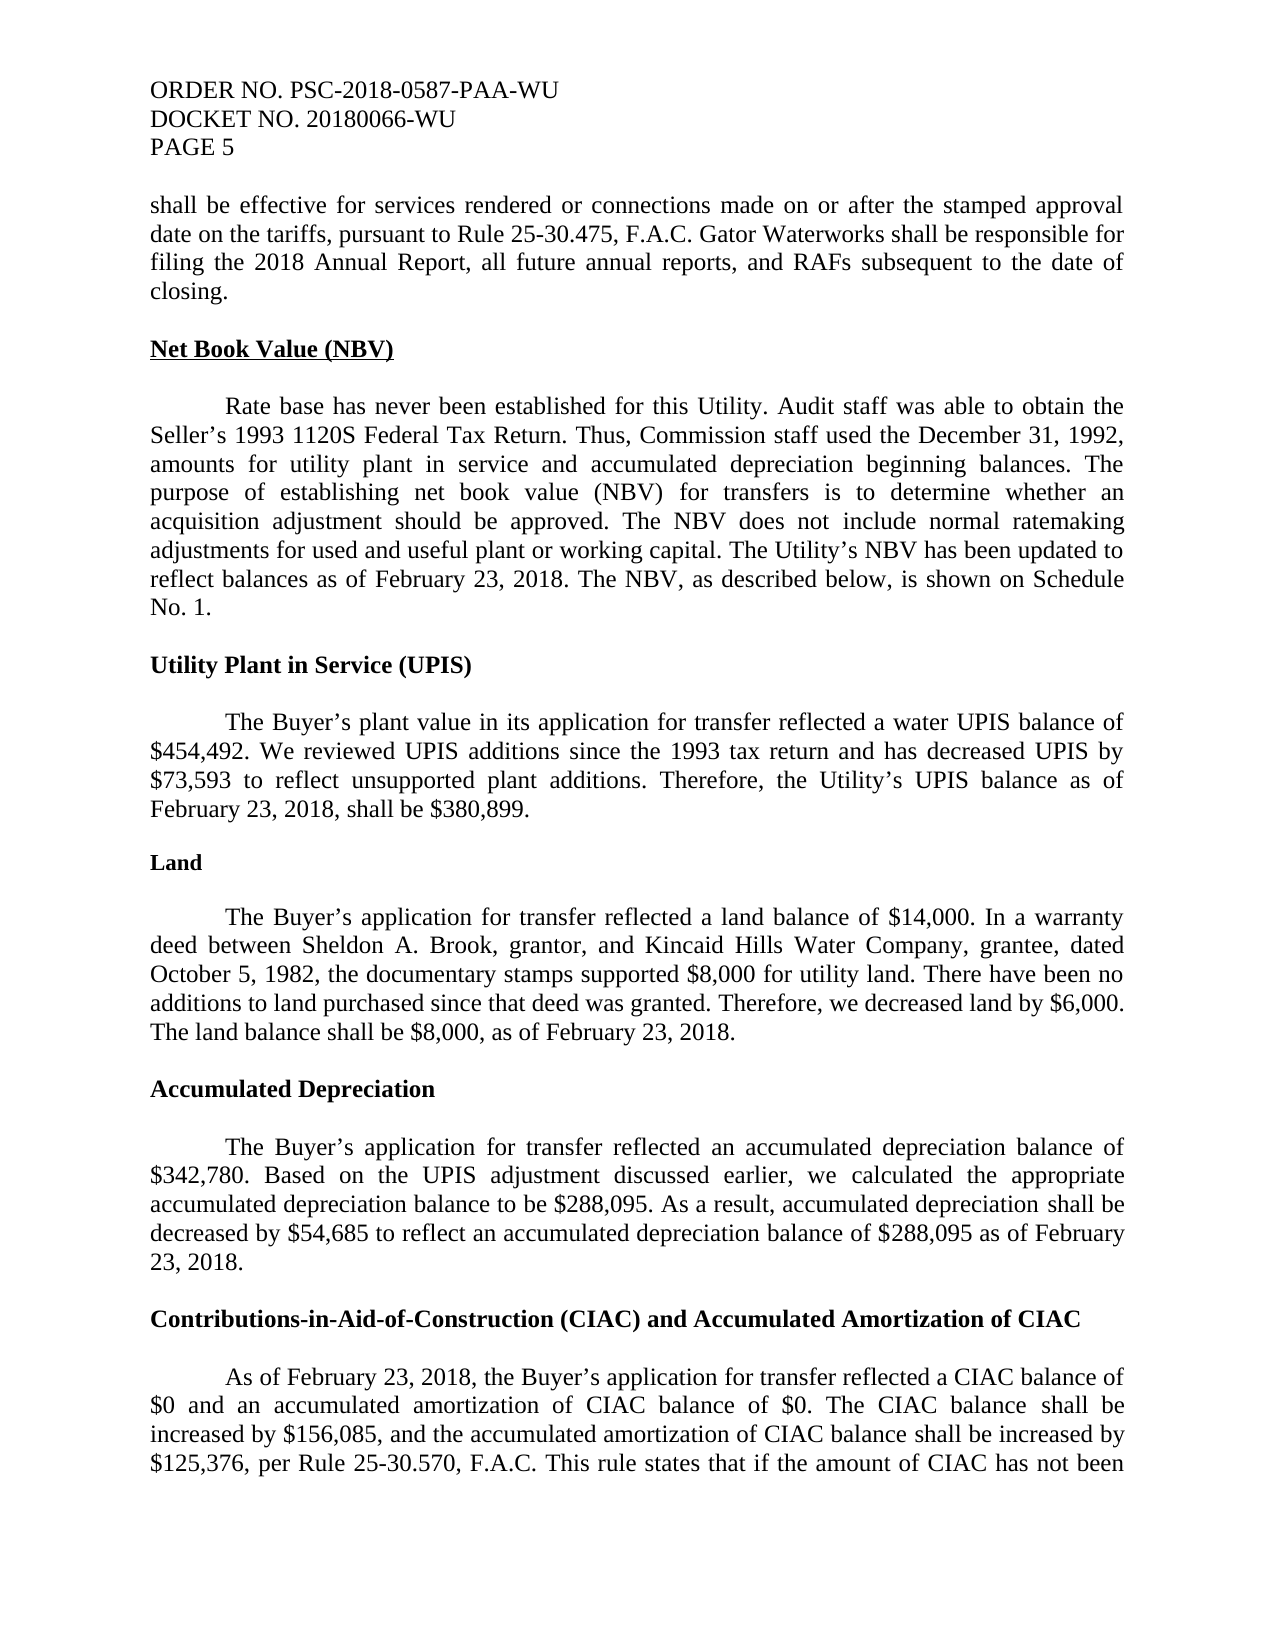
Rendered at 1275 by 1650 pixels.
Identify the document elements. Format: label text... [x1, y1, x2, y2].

text Contributions-in-Aid-of-Construction (CIAC) and Accumulated Amortization of CIAC [150, 1304, 1125, 1333]
text The Buyer’s application for transfer reflected a land balance of $14,000. In a warranty deed between Sheldon A. Brook, grantor, and Kincaid Hills Water Company, grantee, dated October 5, 1982, the documentary stamps supported $8,000 for utility land. There have been no additions to land purchased since that deed was granted. Therefore, we decreased land by $6,000. The land balance shall be $8,000, as of February 23, 2018. [150, 902, 1125, 1045]
text Utility Plant in Service (UPIS) [150, 650, 1125, 679]
text Rate base has never been established for this Utility. Audit staff was able to obtain the Seller’s 1993 1120S Federal Tax Return. Thus, Commission staff used the December 31, 1992, amounts for utility plant in service and accumulated depreciation beginning balances. The purpose of establishing net book value (NBV) for transfers is to determine whether an acquisition adjustment should be approved. The NBV does not include normal ratemaking adjustments for used and useful plant or working capital. The Utility’s NBV has been updated to reflect balances as of February 23, 2018. The NBV, as described below, is shown on Schedule No. 1. [150, 391, 1125, 621]
text The Buyer’s plant value in its application for transfer reflected a water UPIS balance of $454,492. We reviewed UPIS additions since the 1993 tax return and has decreased UPIS by $73,593 to reflect unsupported plant additions. Therefore, the Utility’s UPIS balance as of February 23, 2018, shall be $380,899. [150, 707, 1125, 822]
text Accumulated Depreciation [150, 1074, 1125, 1103]
text Net Book Value (NBV) [150, 334, 1125, 362]
text The Buyer’s application for transfer reflected an accumulated depreciation balance of $342,780. Based on the UPIS adjustment discussed earlier, we calculated the appropriate accumulated depreciation balance to be $288,095. As a result, accumulated depreciation shall be decreased by $54,685 to reflect an accumulated depreciation balance of $288,095 as of February 23, 2018. [150, 1132, 1125, 1275]
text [150, 1362, 1125, 1477]
text Land [150, 849, 1125, 875]
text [150, 190, 1125, 305]
